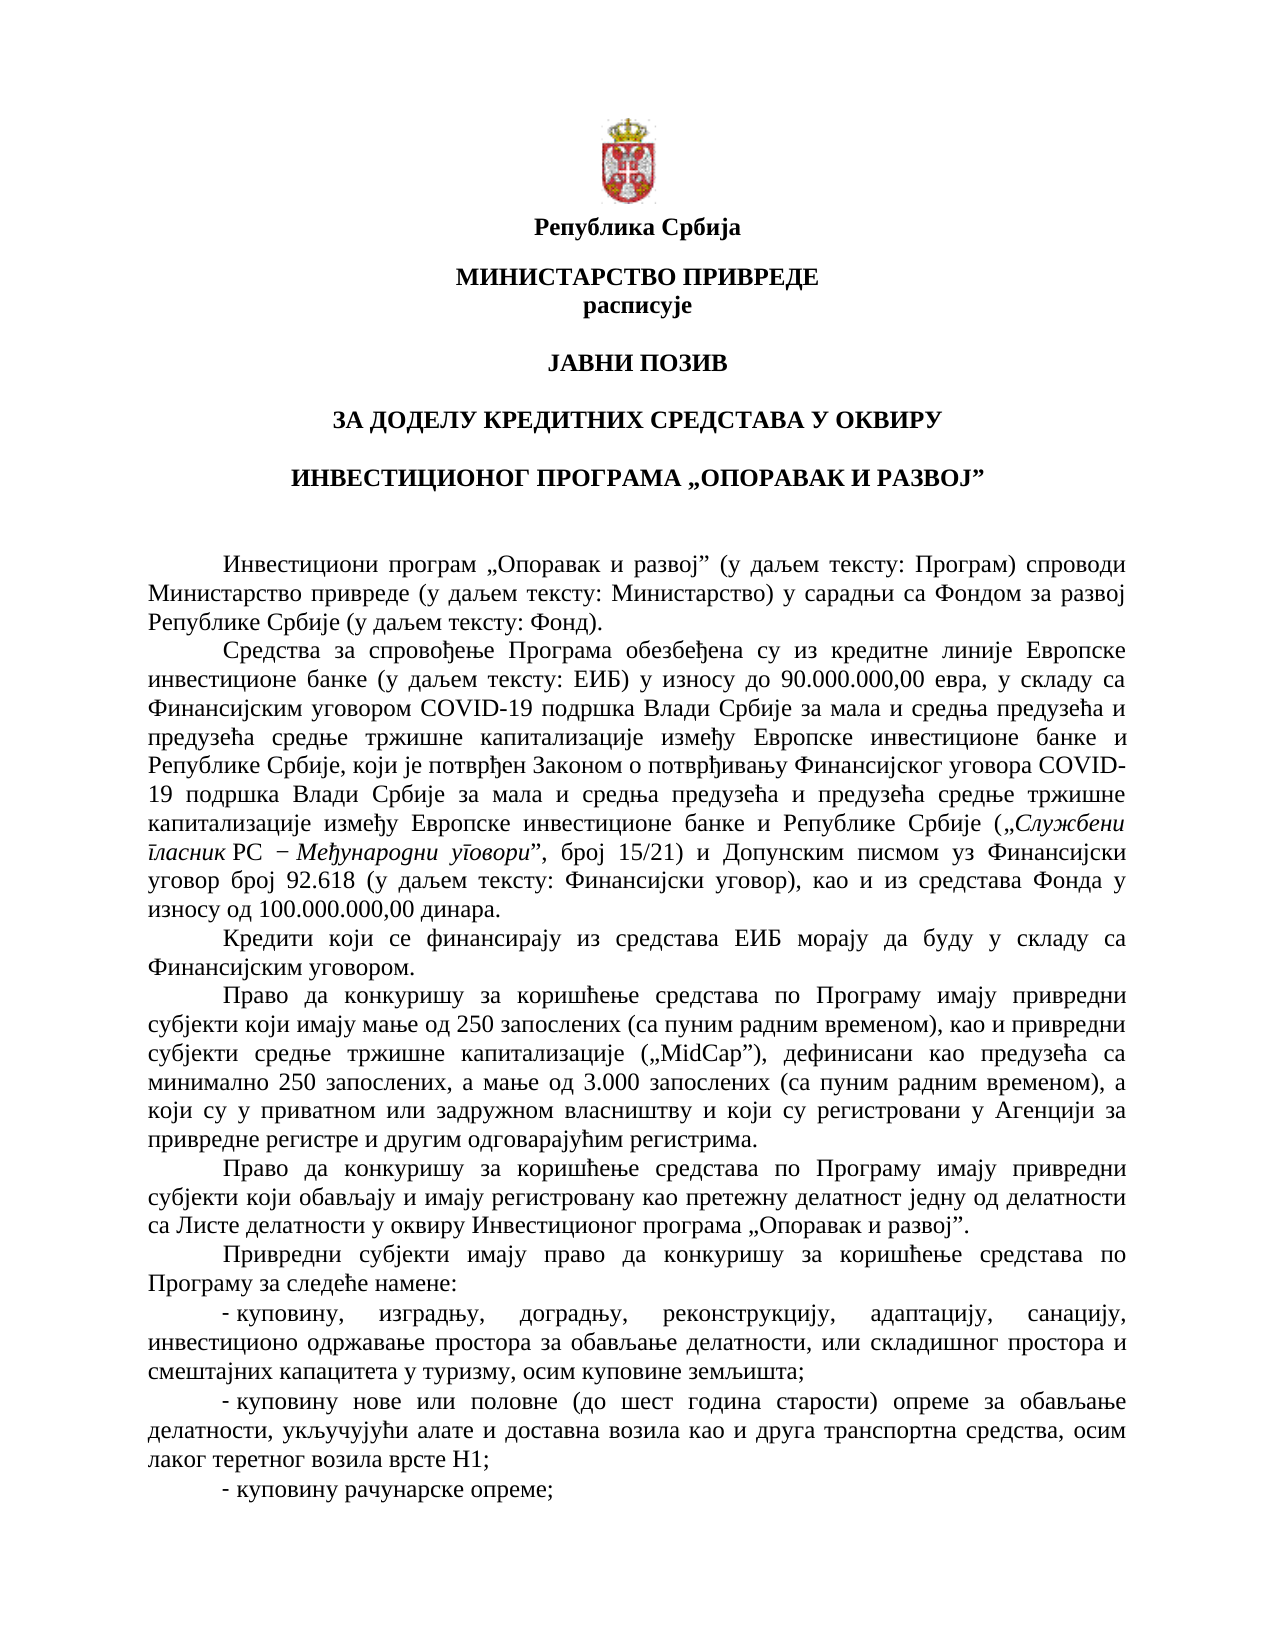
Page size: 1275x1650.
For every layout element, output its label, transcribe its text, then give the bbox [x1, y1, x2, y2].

text ЗА ДОДЕЛУ КРЕДИТНИХ СРЕДСТАВА У ОКВИРУ [148, 406, 1127, 434]
list куповину рачунарске опреме; [148, 1473, 1127, 1503]
text МИНИСТАРСТВО ПРИВРЕДЕ [148, 262, 1127, 291]
text Право да конкуришу за коришћење средстава по Програму имају привредни субјекти који обављају и имају регистровану као претежну делатност једну од делатности са Листе делатности у оквиру Инвестиционог програма „Опоравак и развој”. [148, 1153, 1127, 1239]
text ЈАВНИ ПОЗИВ [148, 348, 1127, 377]
text Средства за спровођење Програма обезбеђена су из кредитне линије Европске инвестиционе банке (у даљем тексту: ЕИБ) у износу до 90.000.000,00 евра, у складу са Финансијским уговором COVID-19 подршка Влади Србије за мала и средња предузећа и предузећа средње тржишне капитализације између Европске инвестиционе банке и Републике Србије, који је потврђен Законом о потврђивању Финансијског уговора COVID-19 подршка Влади Србије за мала и средња предузећа и предузећа средње тржишне капитализације између Европске инвестиционе банке и Републике Србије („Службени гласник РС − Међународни уговори”, број 15/21) и Допунским писмом уз Финансијски уговор број 92.618 (у даљем тексту: Финансијски уговор), као и из средстава Фонда у износу од 100.000.000,00 динара. [148, 636, 1127, 923]
picture [601, 118, 657, 204]
text Право да конкуришу за коришћење средстава по Програму имају привредни субјекти који имају мање од 250 запослених (са пуним радним временом), као и привредни субјекти средње тржишне капитализације („MidCap”), дефинисани као предузећа са минимално 250 запослених, а мање од 3.000 запослених (са пуним радним временом), а који су у приватном или задружном власништву и који су регистровани у Агенцији за привредне регистре и другим одговарајућим регистрима. [148, 981, 1127, 1153]
text Инвестициони програм „Опоравак и развој” (у даљем тексту: Програм) спроводи Министарство привреде (у даљем тексту: Министарство) у сарадњи са Фондом за развој Републике Србије (у даљем тексту: Фонд). [148, 549, 1127, 636]
text Република Србија [148, 212, 1127, 240]
text Привредни субјекти имају право да конкуришу за коришћење средстава по Програму за следеће намене: [148, 1239, 1127, 1297]
text Кредити који се финансирају из средстава ЕИБ морају да буду у складу са Финансијским уговором. [148, 923, 1127, 981]
list куповину, изградњу, доградњу, реконструкцију, адаптацију, санацију, инвестиционо одржавање простора за обављање делатности, или складишног простора и смештајних капацитета у туризму, осим куповине земљишта; [148, 1297, 1127, 1385]
text расписује [148, 291, 1127, 319]
text ИНВЕСТИЦИОНОГ ПРОГРАМА „ОПОРАВАК И РАЗВОЈˮ [148, 463, 1127, 492]
list куповину нове или половне (до шест година старости) опреме за обављање делатности, укључујући алате и доставна возила као и друга транспортна средства, осим лаког теретног возила врсте Н1; [148, 1385, 1127, 1473]
